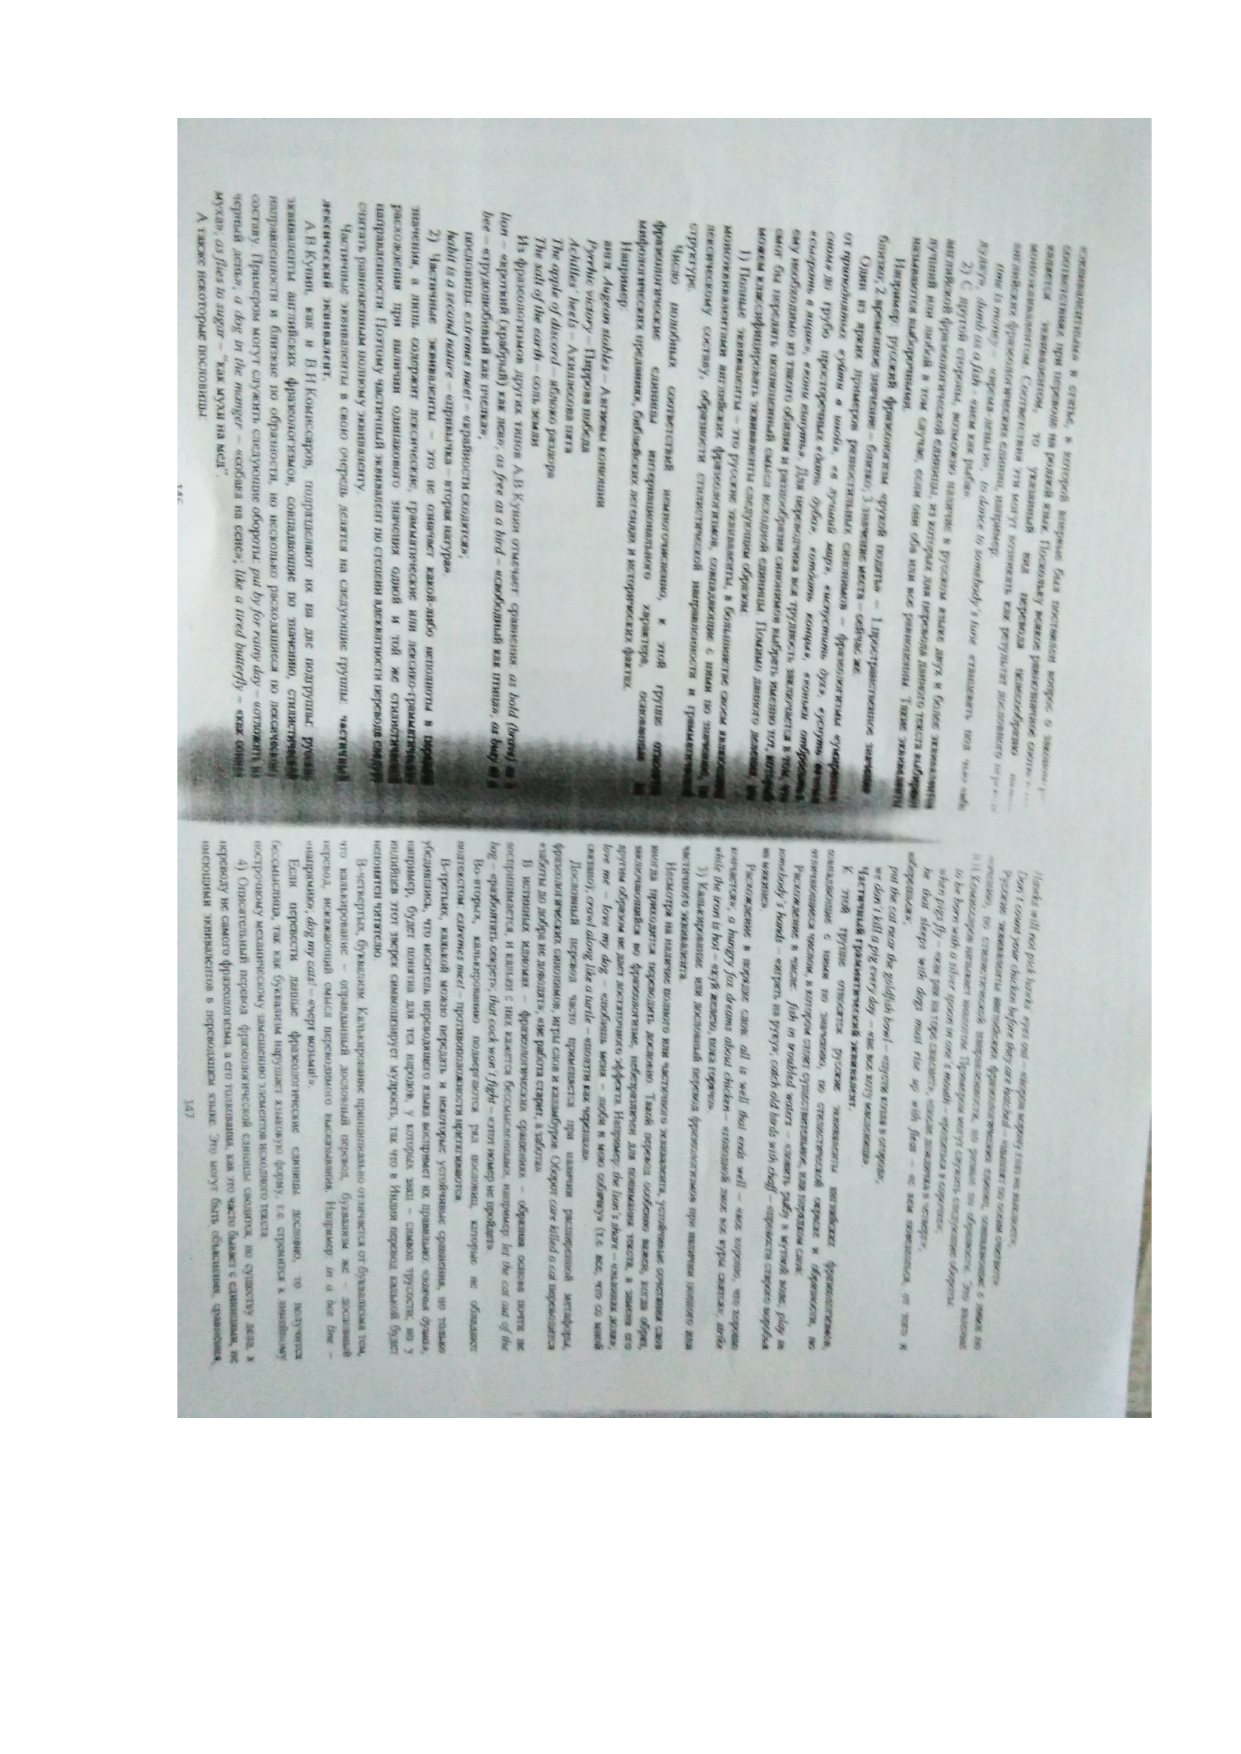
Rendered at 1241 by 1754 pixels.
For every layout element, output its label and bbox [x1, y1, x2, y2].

picture [177, 118, 1152, 1418]
